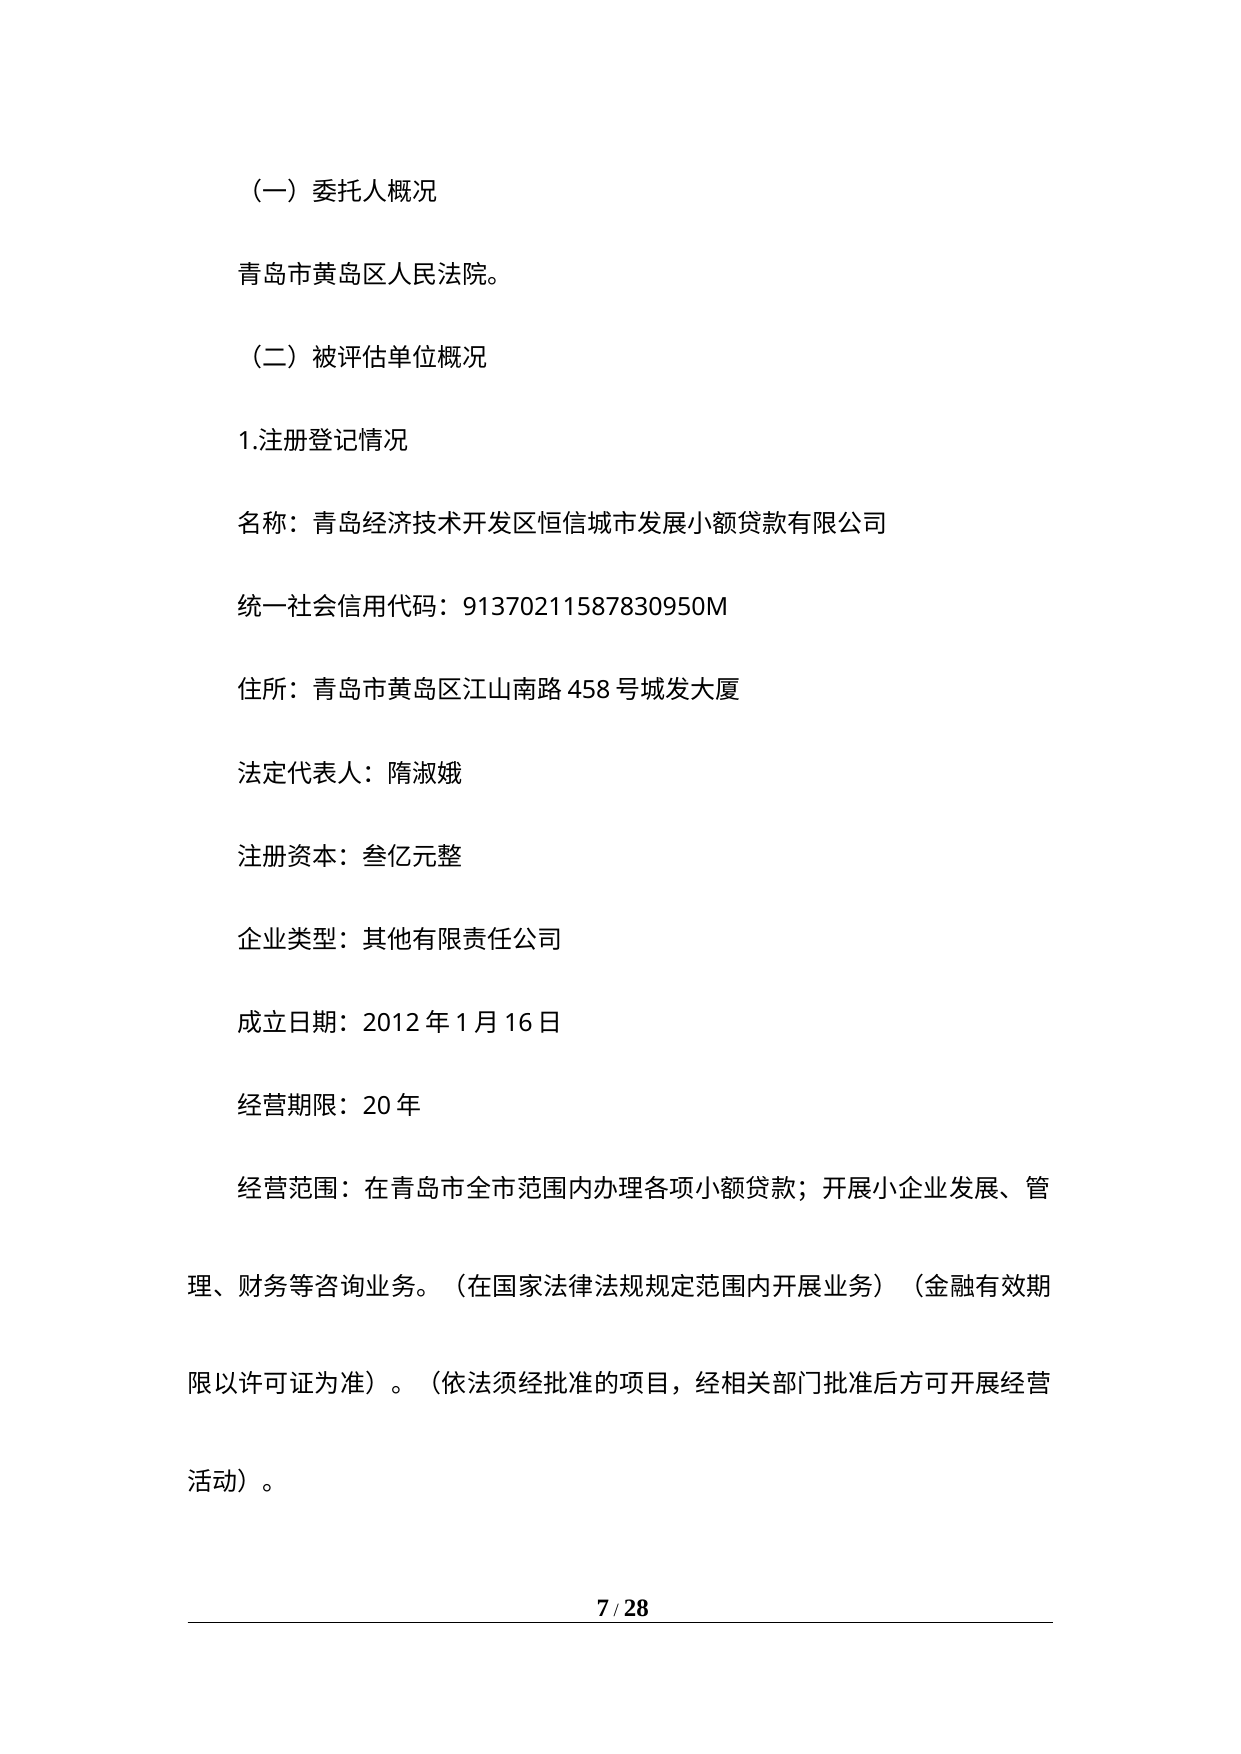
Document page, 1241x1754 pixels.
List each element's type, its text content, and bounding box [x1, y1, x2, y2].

text 统一社会信用代码：91370211587830950M [187, 572, 1053, 637]
text 经营期限：20年 [187, 1071, 1053, 1136]
text 法定代表人：隋淑娥 [187, 739, 1053, 804]
text 成立日期：2012年1月16日 [187, 988, 1053, 1053]
text 注册资本：叁亿元整 [187, 822, 1053, 887]
text （二）被评估单位概况 [187, 323, 1053, 388]
text 青岛市黄岛区人民法院。 [187, 240, 1053, 305]
text 经营范围：在青岛市全市范围内办理各项小额贷款；开展小企业发展、管理、财务等咨询业务。（在国家法律法规规定范围内开展业务）（金融有效期限以许可证为准）。（依法须经批准的项目，经相关部门批准后方可开展经营活动）。 [187, 1154, 1053, 1512]
text 住所：青岛市黄岛区江山南路458号城发大厦 [187, 656, 1053, 721]
text 名称：青岛经济技术开发区恒信城市发展小额贷款有限公司 [187, 489, 1053, 554]
text 1.注册登记情况 [187, 406, 1053, 471]
text （一）委托人概况 [187, 157, 1053, 222]
text 企业类型：其他有限责任公司 [187, 905, 1053, 970]
